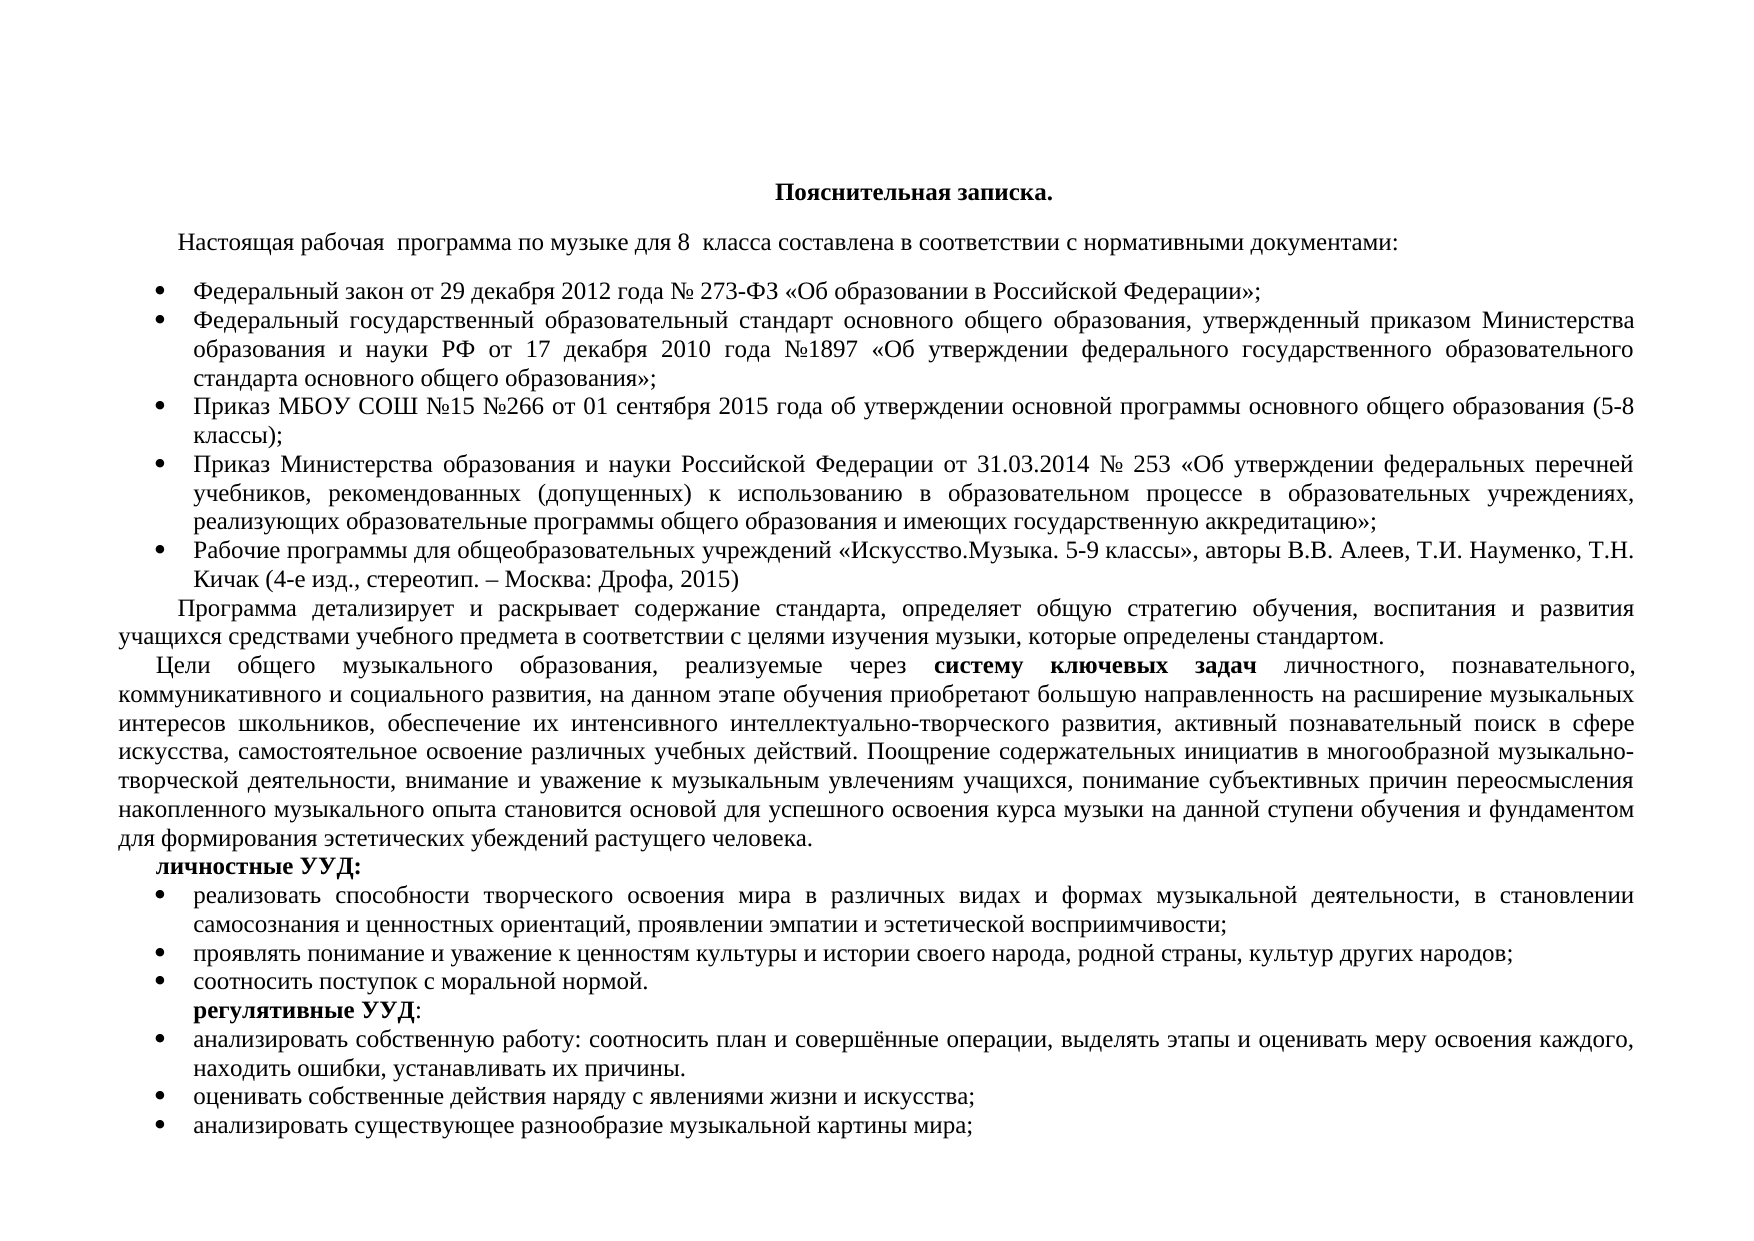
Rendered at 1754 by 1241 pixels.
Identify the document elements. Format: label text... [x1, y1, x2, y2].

list анализировать собственную работу: соотносить план и совершённые операции, выделять этапы и оценивать меру освоения каждого, находить ошибки, устанавливать их причины. [156, 1024, 1636, 1081]
list оценивать собственные действия наряду с явлениями жизни и искусства; [156, 1081, 1636, 1110]
text личностные УУД: [118, 851, 1636, 880]
list Рабочие программы для общеобразовательных учреждений «Искусство.Музыка. 5-9 классы», авторы В.В. Алеев, Т.И. Науменко, Т.Н. Кичак (4-е изд., стереотип. – Москва: Дрофа, 2015) [156, 535, 1636, 593]
text регулятивные УУД: [193, 995, 1636, 1024]
list Федеральный закон от 29 декабря 2012 года № 273-ФЗ «Об образовании в Российской Федерации»; [156, 276, 1636, 305]
list соотносить поступок с моральной нормой. [156, 966, 1636, 995]
list анализировать существующее разнообразие музыкальной картины мира; [156, 1110, 1636, 1139]
text Программа детализирует и раскрывает содержание стандарта, определяет общую стратегию обучения, воспитания и развития учащихся средствами учебного предмета в соответствии с целями изучения музыки, которые определены стандартом. [118, 593, 1636, 650]
list реализовать способности творческого освоения мира в различных видах и формах музыкальной деятельности, в становлении самосознания и ценностных ориентаций, проявлении эмпатии и эстетической восприимчивости; [156, 880, 1636, 938]
list Приказ МБОУ СОШ №15 №266 от 01 сентября 2015 года об утверждении основной программы основного общего образования (5-8 классы); [156, 391, 1636, 449]
list Приказ Министерства образования и науки Российской Федерации от 31.03.2014 № 253 «Об утверждении федеральных перечней учебников, рекомендованных (допущенных) к использованию в образовательном процессе в образовательных учреждениях, реализующих образовательные программы общего образования и имеющих государственную аккредитацию»; [156, 449, 1636, 535]
list Федеральный государственный образовательный стандарт основного общего образования, утвержденный приказом Министерства образования и науки РФ от 17 декабря 2010 года №1897 «Об утверждении федерального государственного образовательного стандарта основного общего образования»; [156, 305, 1636, 391]
text Цели общего музыкального образования, реализуемые через систему ключевых задач личностного, познавательного, коммуникативного и социального развития, на данном этапе обучения приобретают большую направленность на расширение музыкальных интересов школьников, обеспечение их интенсивного интеллектуально-творческого развития, активный познавательный поиск в сфере искусства, самостоятельное освоение различных учебных действий. Поощрение содержательных инициатив в многообразной музыкально-творческой деятельности, внимание и уважение к музыкальным увлечениям учащихся, понимание субъективных причин переосмысления накопленного музыкального опыта становится основой для успешного освоения курса музыки на данной ступени обучения и фундаментом для формирования эстетических убеждений растущего человека. [118, 650, 1636, 851]
text Настоящая рабочая программа по музыке для 8 класса составлена в соответствии с нормативными документами: [118, 227, 1636, 256]
text Пояснительная записка. [118, 177, 1636, 206]
list проявлять понимание и уважение к ценностям культуры и истории своего народа, родной страны, культур других народов; [156, 938, 1636, 966]
